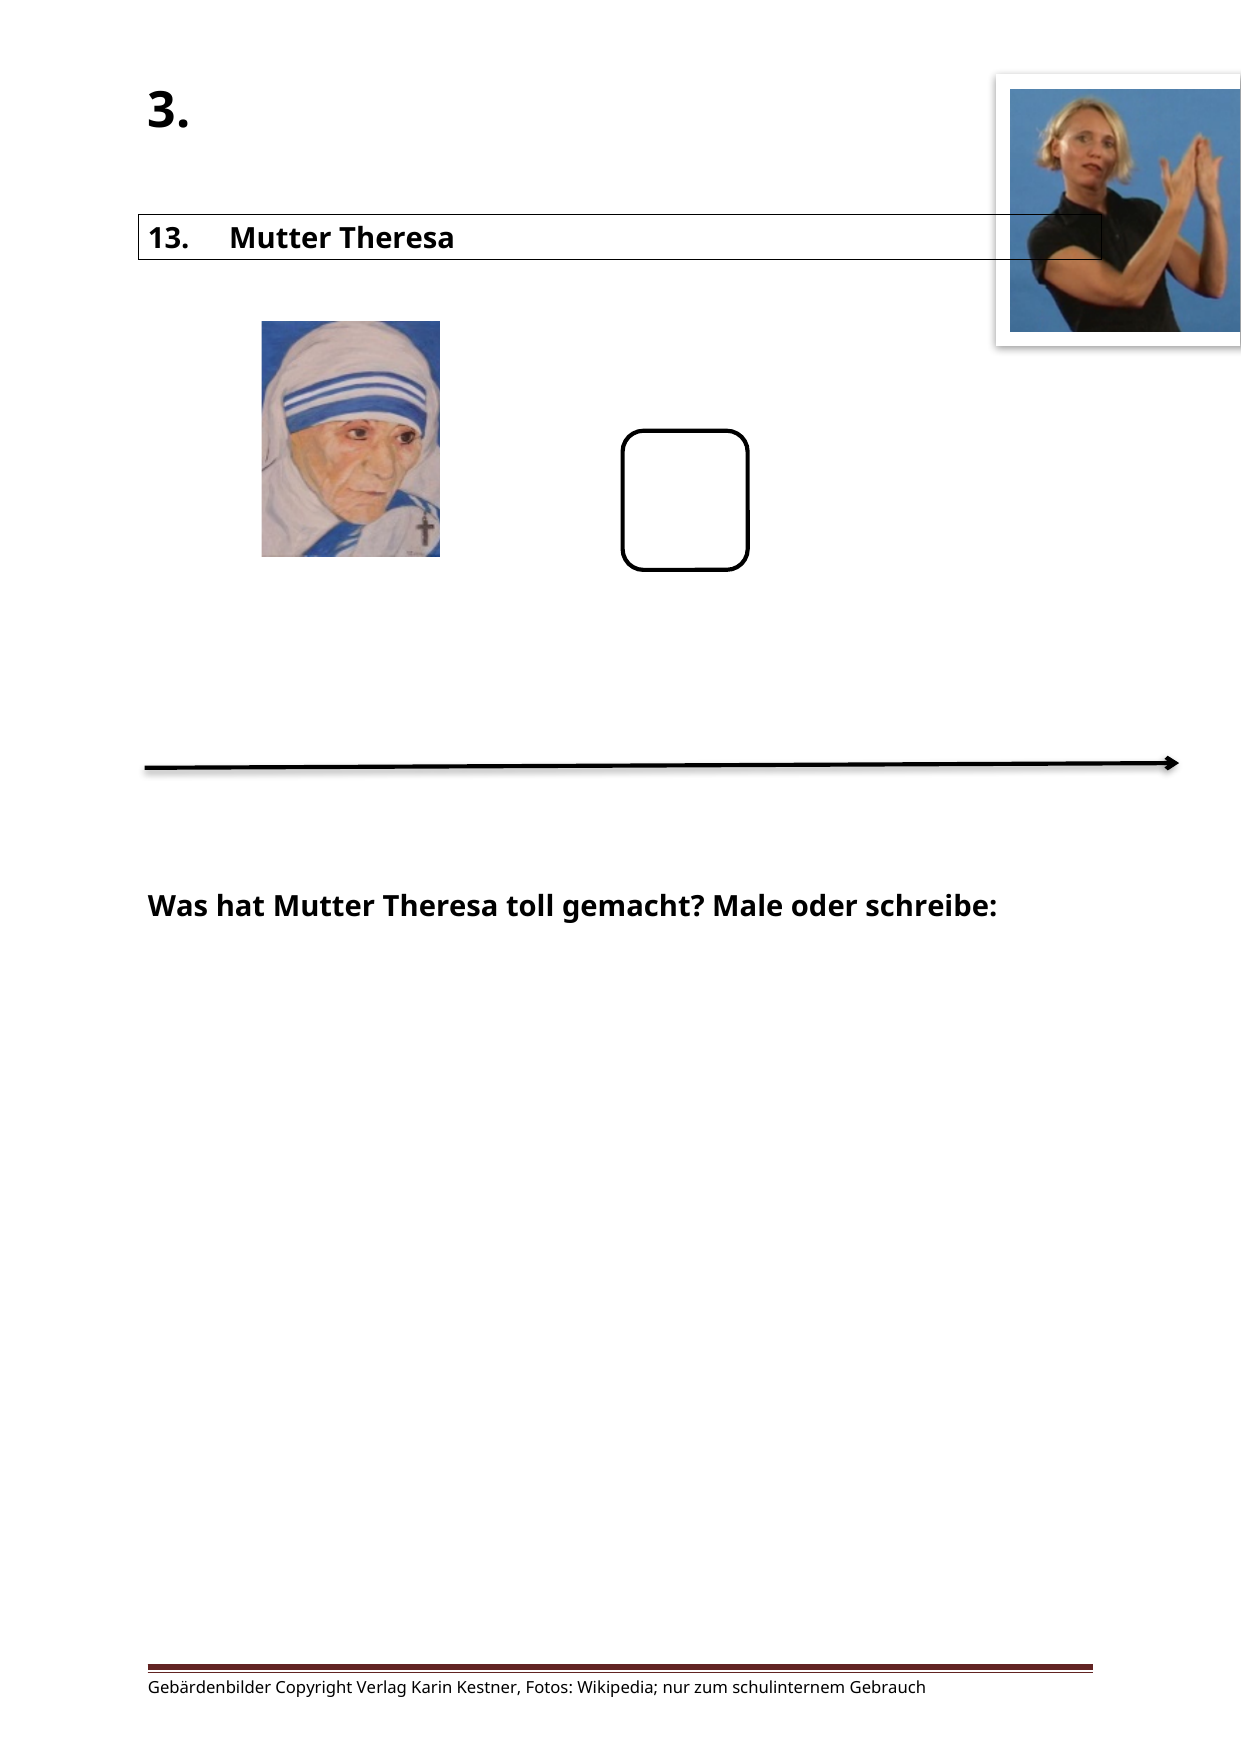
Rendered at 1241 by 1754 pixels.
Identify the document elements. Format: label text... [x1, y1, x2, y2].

text Was hat Mutter Theresa toll gemacht? Male oder schreibe: [148, 885, 1093, 924]
text 13. Mutter Theresa [139, 215, 1101, 259]
picture [1010, 89, 1241, 332]
picture [258, 321, 439, 553]
